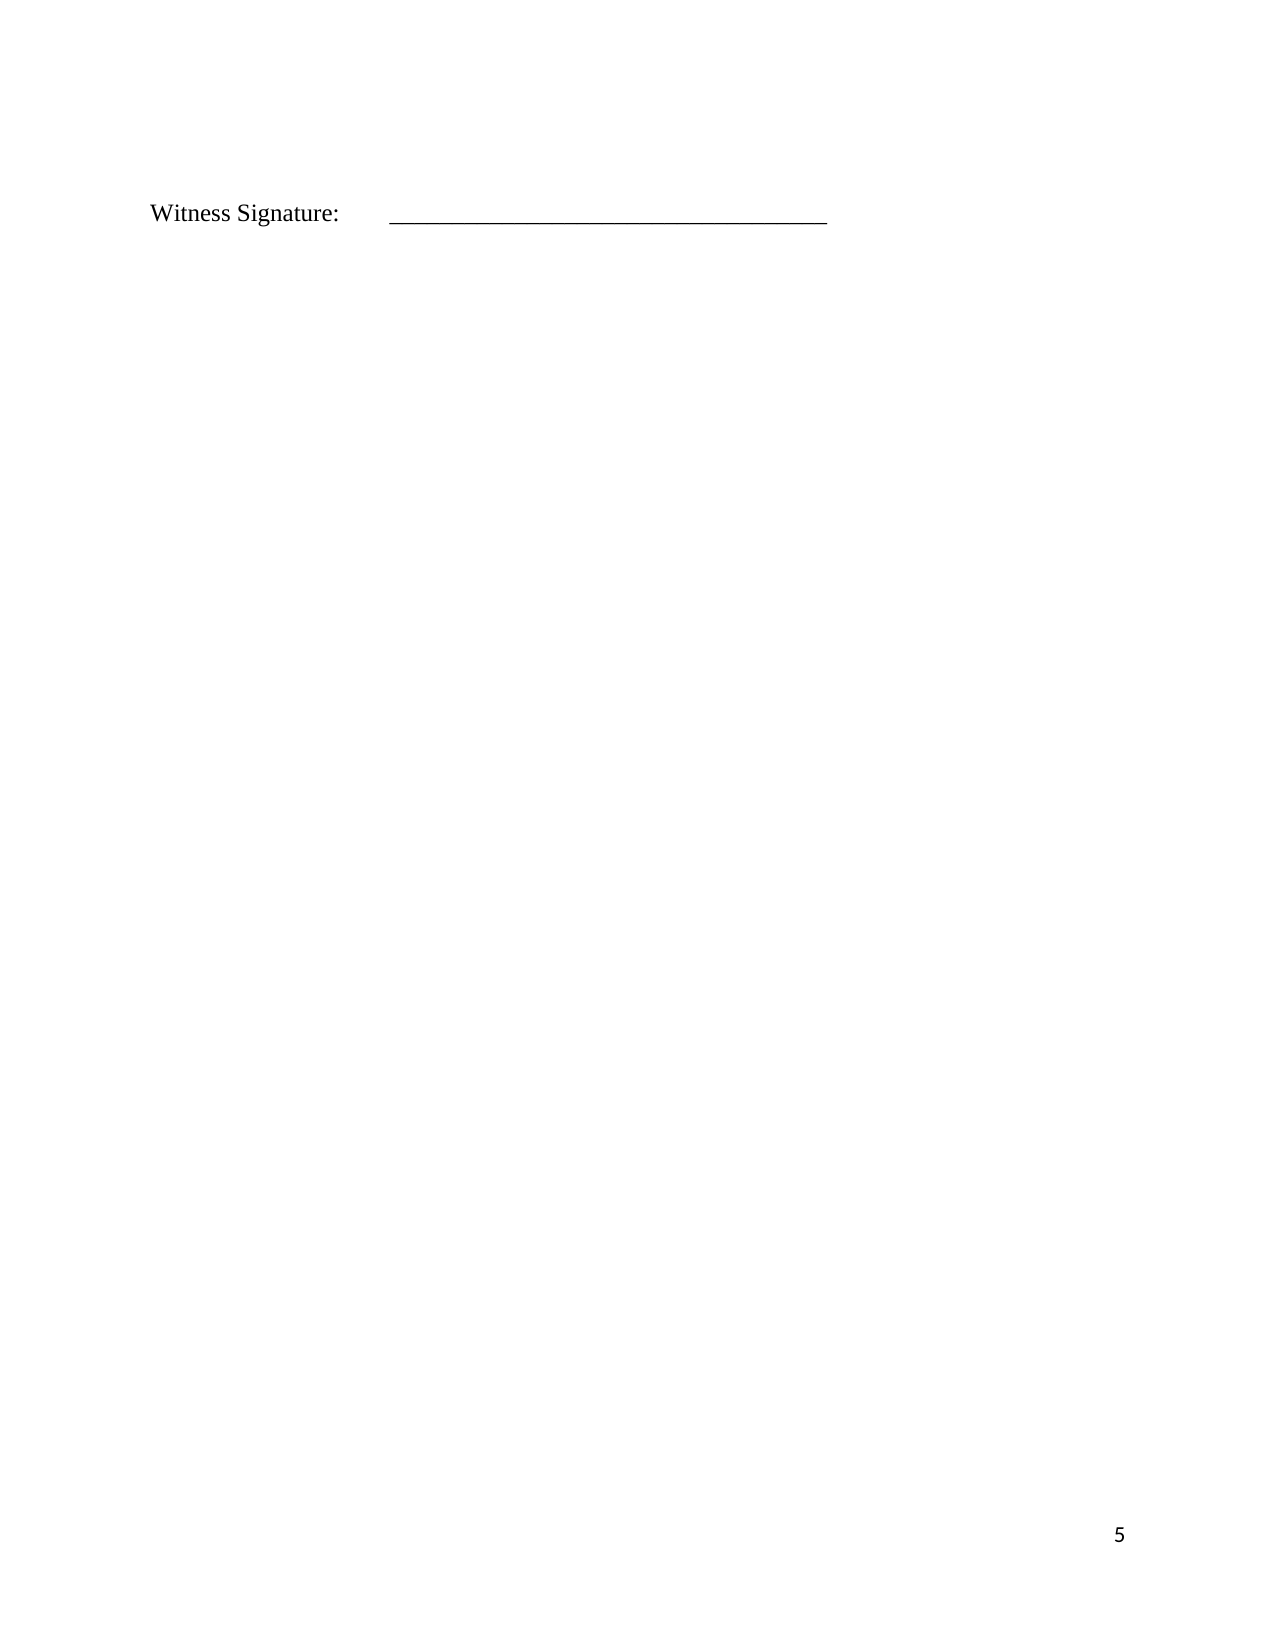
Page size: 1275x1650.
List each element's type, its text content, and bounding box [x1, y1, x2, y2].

text Witness Signature: ___________________________________ [150, 198, 1125, 226]
